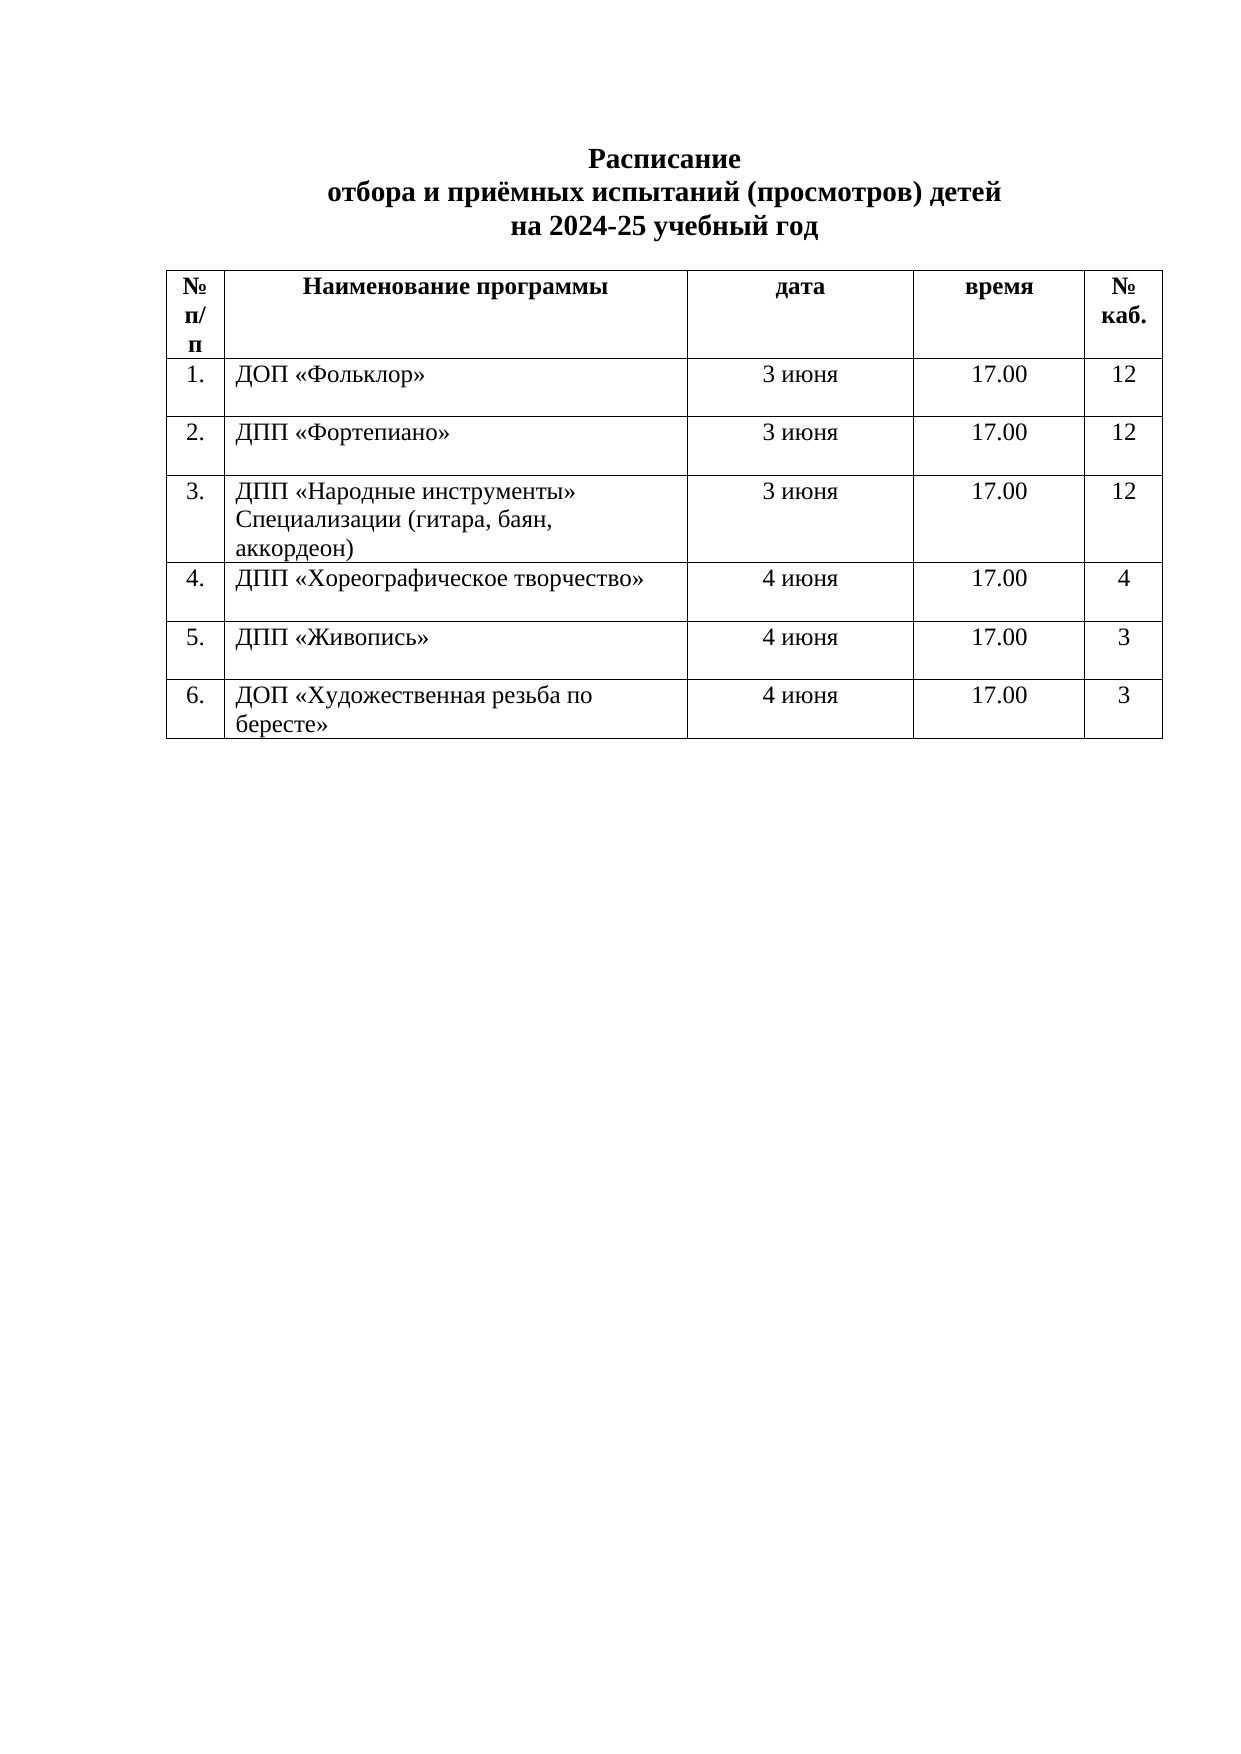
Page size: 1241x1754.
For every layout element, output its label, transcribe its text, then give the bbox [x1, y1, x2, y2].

table_header Наименование программы [225, 271, 687, 358]
table_cell 17.00 [914, 622, 1084, 679]
table_header № каб. [1085, 271, 1162, 358]
table_cell 17.00 [914, 417, 1084, 475]
table_cell 3 [1085, 622, 1162, 679]
table_cell 4 июня [688, 563, 913, 621]
table_cell 4 июня [688, 680, 913, 738]
table_cell ДПП «Живопись» [225, 622, 687, 679]
text отбора и приёмных испытаний (просмотров) детей [177, 174, 1152, 208]
table_cell 4 июня [688, 622, 913, 679]
table_cell 17.00 [914, 476, 1084, 562]
table_cell 3 июня [688, 417, 913, 475]
table_cell 6. [167, 680, 224, 738]
table_cell 3 [1085, 680, 1162, 738]
table_cell 17.00 [914, 359, 1084, 416]
table_header дата [688, 271, 913, 358]
text на 2024-25 учебный год [177, 208, 1152, 242]
table_cell ДОП «Художественная резьба по бересте» [328, 680, 687, 738]
table_cell 3. [167, 476, 224, 562]
table_cell 3 июня [688, 476, 913, 562]
table_cell 1. [167, 359, 224, 416]
table_cell 2. [167, 417, 224, 475]
table_cell ДПП «Хореографическое творчество» [225, 563, 687, 621]
table_cell 5. [167, 622, 224, 679]
table_cell 12 [1085, 417, 1162, 475]
table_cell ДПП «Фортепиано» [225, 417, 687, 475]
table_cell 3 июня [688, 359, 913, 416]
table_cell ДОП «Фольклор» [225, 359, 687, 416]
table_cell 12 [1085, 476, 1162, 562]
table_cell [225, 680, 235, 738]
table_cell 17.00 [914, 680, 1084, 738]
table_header № п/п [167, 271, 224, 358]
table_cell 4. [167, 563, 224, 621]
text Расписание [177, 141, 1152, 174]
table_cell 4 [1085, 563, 1162, 621]
table_cell 17.00 [914, 563, 1084, 621]
table_cell ДПП «Народные инструменты» Специализации (гитара, баян, аккордеон) [225, 476, 687, 562]
table_cell 12 [1085, 359, 1162, 416]
table_header время [914, 271, 1084, 358]
